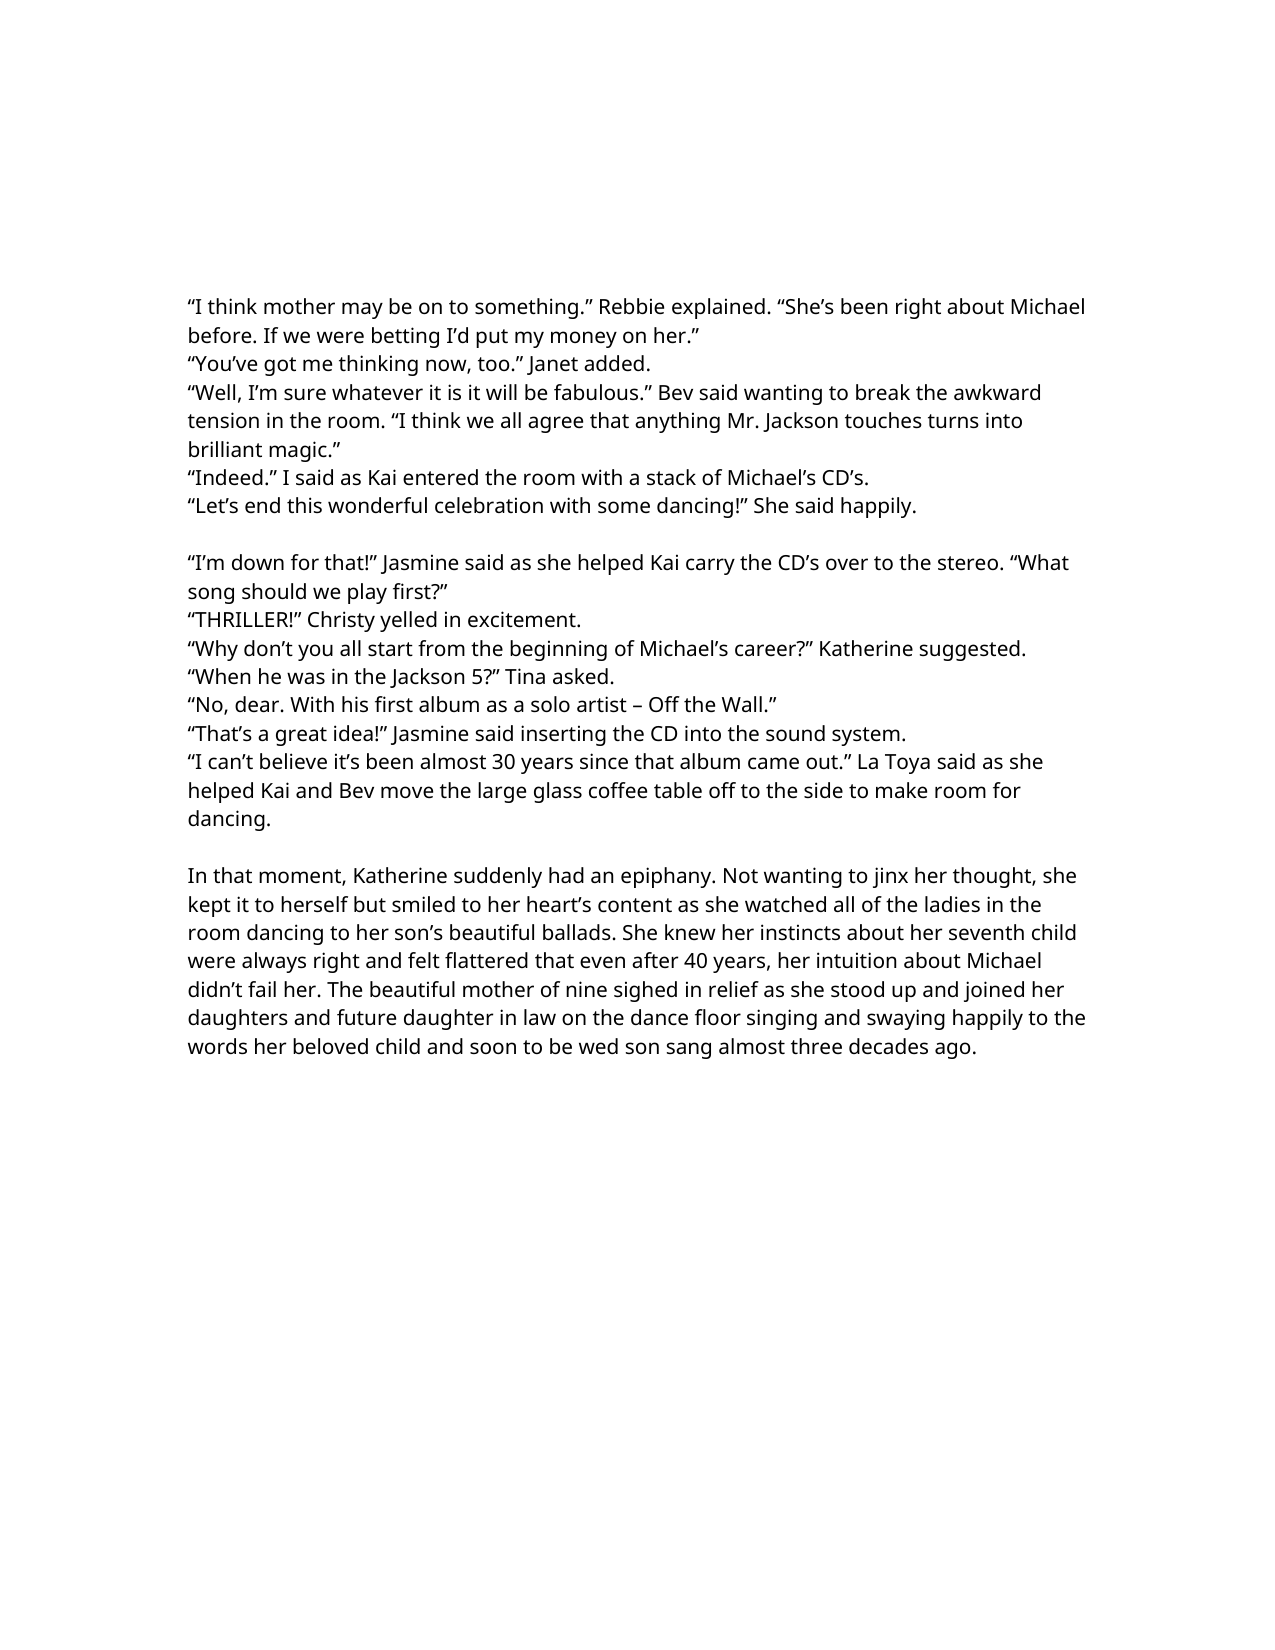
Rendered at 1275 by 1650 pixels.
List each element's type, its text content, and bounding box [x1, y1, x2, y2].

text “Indeed.” I said as Kai entered the room with a stack of Michael’s CD’s. [187, 463, 1087, 492]
text “No, dear. With his first album as a solo artist – Off the Wall.” “That’s a great idea!” Jasmine said inserting the CD into the sound system. [187, 691, 1087, 747]
text In that moment, Katherine suddenly had an epiphany. Not wanting to jinx her thought, she kept it to herself but smiled to her heart’s content as she watched all of the ladies in the room dancing to her son’s beautiful ballads. She knew her instincts about her seventh child were always right and felt flattered that even after 40 years, her intuition about Michael didn’t fail her. The beautiful mother of nine sighed in relief as she stood up and joined her daughters and future daughter in law on the dance floor singing and swaying happily to the words her beloved child and soon to be wed son sang almost three decades ago. [187, 861, 1087, 1060]
text “You’ve got me thinking now, too.” Janet added. “Well, I’m sure whatever it is it will be fabulous.” Bev said wanting to break the awkward tension in the room. “I think we all agree that anything Mr. Jackson touches turns into brilliant magic.” [187, 349, 1087, 463]
text “I’m down for that!” Jasmine said as she helped Kai carry the CD’s over to the stereo. “What song should we play first?” “THRILLER!” Christy yelled in excitement. “Why don’t you all start from the beginning of Michael’s career?” Katherine suggested. “When he was in the Jackson 5?” Tina asked. [187, 548, 1087, 691]
text “Let’s end this wonderful celebration with some dancing!” She said happily. [187, 492, 1087, 520]
text “I think mother may be on to something.” Rebbie explained. “She’s been right about Michael before. If we were betting I’d put my money on her.” [187, 292, 1087, 349]
text “I can’t believe it’s been almost 30 years since that album came out.” La Toya said as she helped Kai and Bev move the large glass coffee table off to the side to make room for dancing. [187, 747, 1087, 833]
